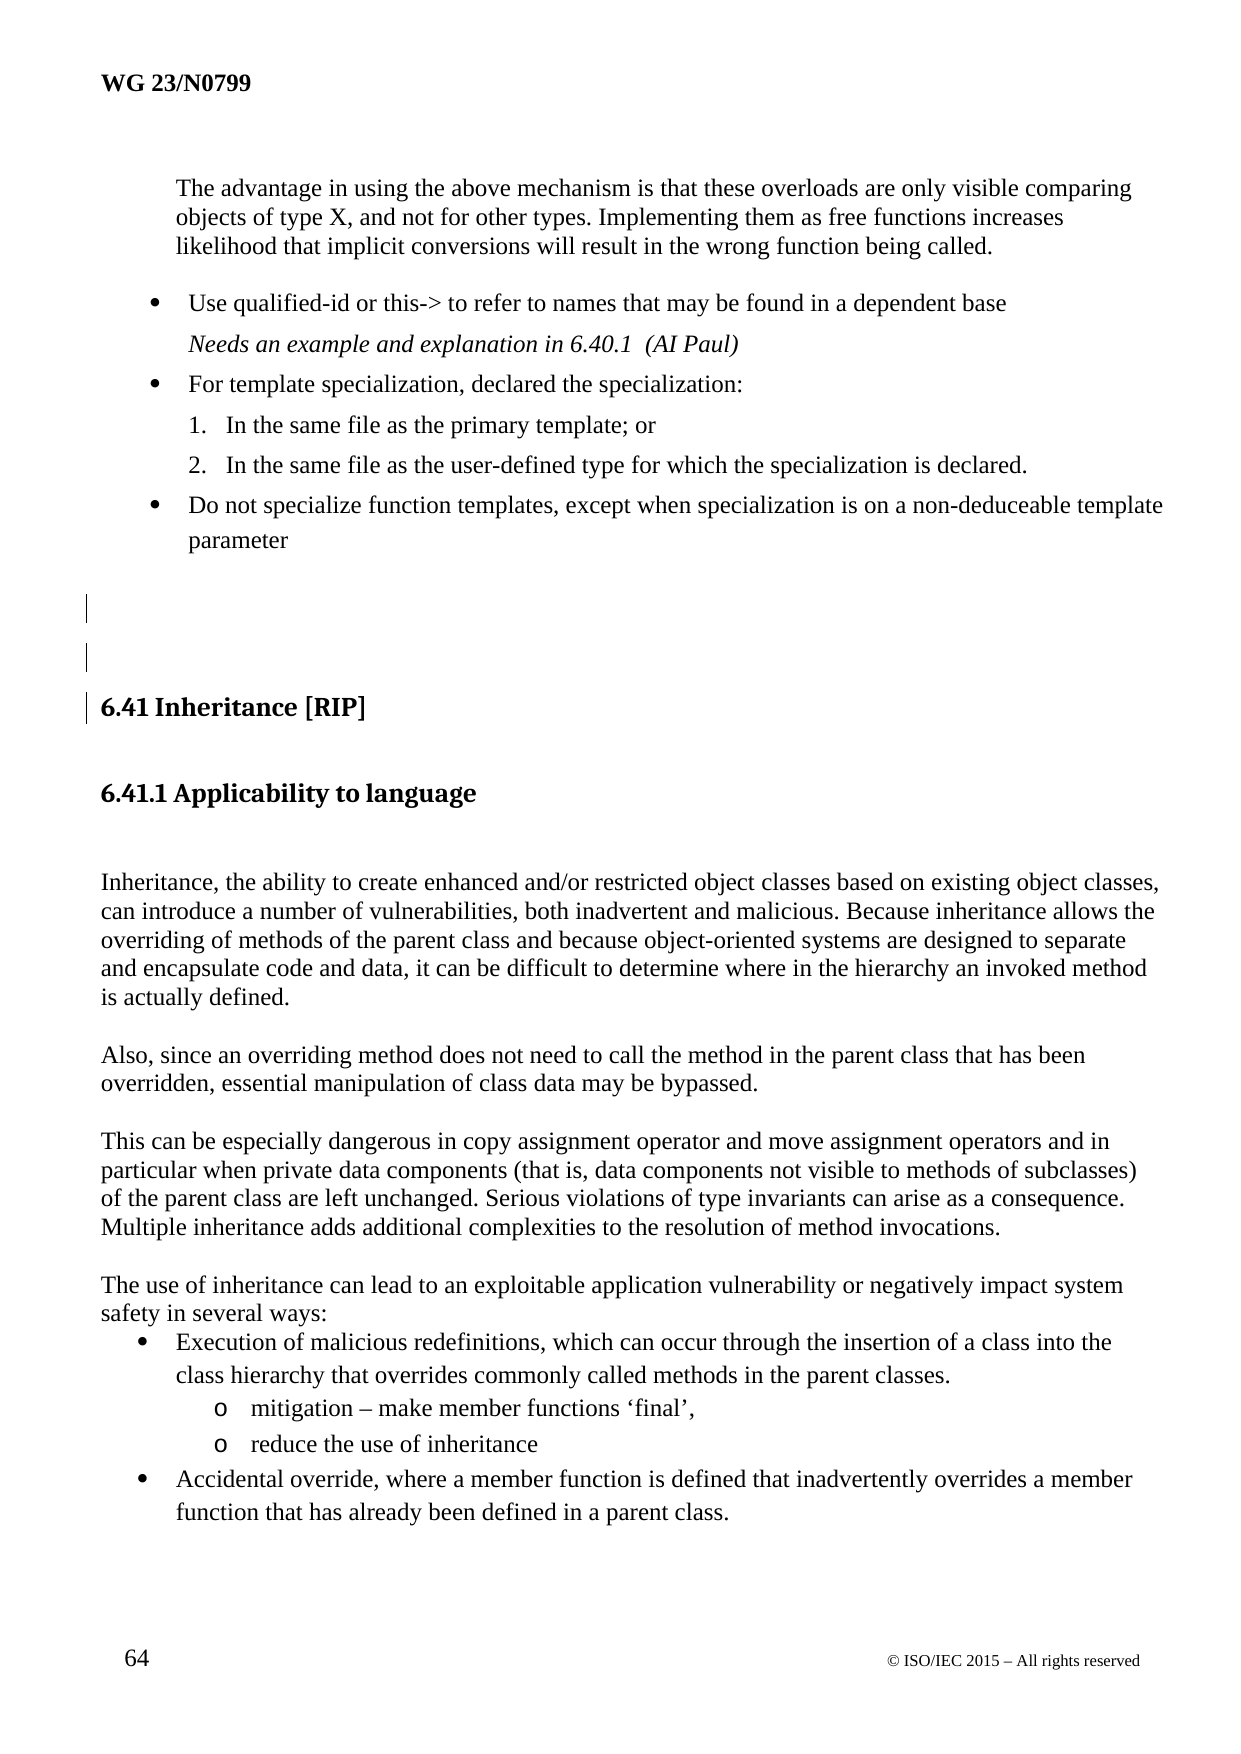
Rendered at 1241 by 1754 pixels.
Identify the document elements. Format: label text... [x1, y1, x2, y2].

list mitigation – make member functions ‘final’, [213, 1393, 1164, 1424]
list Use qualified-id or this-> to refer to names that may be found in a dependent base [151, 288, 1164, 317]
list In the same file as the primary template; or [188, 410, 1164, 438]
subtitle 6.41 Inheritance [RIP] [101, 692, 1164, 723]
list Do not specialize function templates, except when specialization is on a non-deduceable template parameter [151, 491, 1164, 554]
text This can be especially dangerous in copy assignment operator and move assignment operators and in particular when private data components (that is, data components not visible to methods of subclasses) of the parent class are left unchanged. Serious violations of type invariants can arise as a consequence. [101, 1126, 1164, 1212]
list In the same file as the user-defined type for which the specialization is declared. [188, 450, 1164, 479]
list The advantage in using the above mechanism is that these overloads are only visible comparing objects of type X, and not for other types. Implementing them as free functions increases likelihood that implicit conversions will result in the wrong function being called. [176, 173, 1164, 260]
list For template specialization, declared the specialization: [151, 369, 1164, 398]
text Also, since an overriding method does not need to call the method in the parent class that has been overridden, essential manipulation of class data may be bypassed. [101, 1040, 1164, 1097]
text Needs an example and explanation in 6.40.1 (AI Paul) [188, 329, 1164, 358]
list Execution of malicious redefinitions, which can occur through the insertion of a class into the class hierarchy that overrides commonly called methods in the parent classes. [138, 1327, 1164, 1389]
text Multiple inheritance adds additional complexities to the resolution of method invocations. [101, 1212, 1164, 1241]
list reduce the use of inheritance [213, 1429, 1164, 1459]
list Accidental override, where a member function is defined that inadvertently overrides a member function that has already been defined in a parent class. [138, 1464, 1164, 1526]
text Inheritance, the ability to create enhanced and/or restricted object classes based on existing object classes, can introduce a number of vulnerabilities, both inadvertent and malicious. Because inheritance allows the overriding of methods of the parent class and because object-oriented systems are designed to separate and encapsulate code and data, it can be difficult to determine where in the hierarchy an invoked method is actually defined. [101, 867, 1164, 1011]
text The use of inheritance can lead to an exploitable application vulnerability or negatively impact system safety in several ways: [101, 1270, 1164, 1327]
subtitle 6.41.1 Applicability to language [101, 778, 1164, 809]
